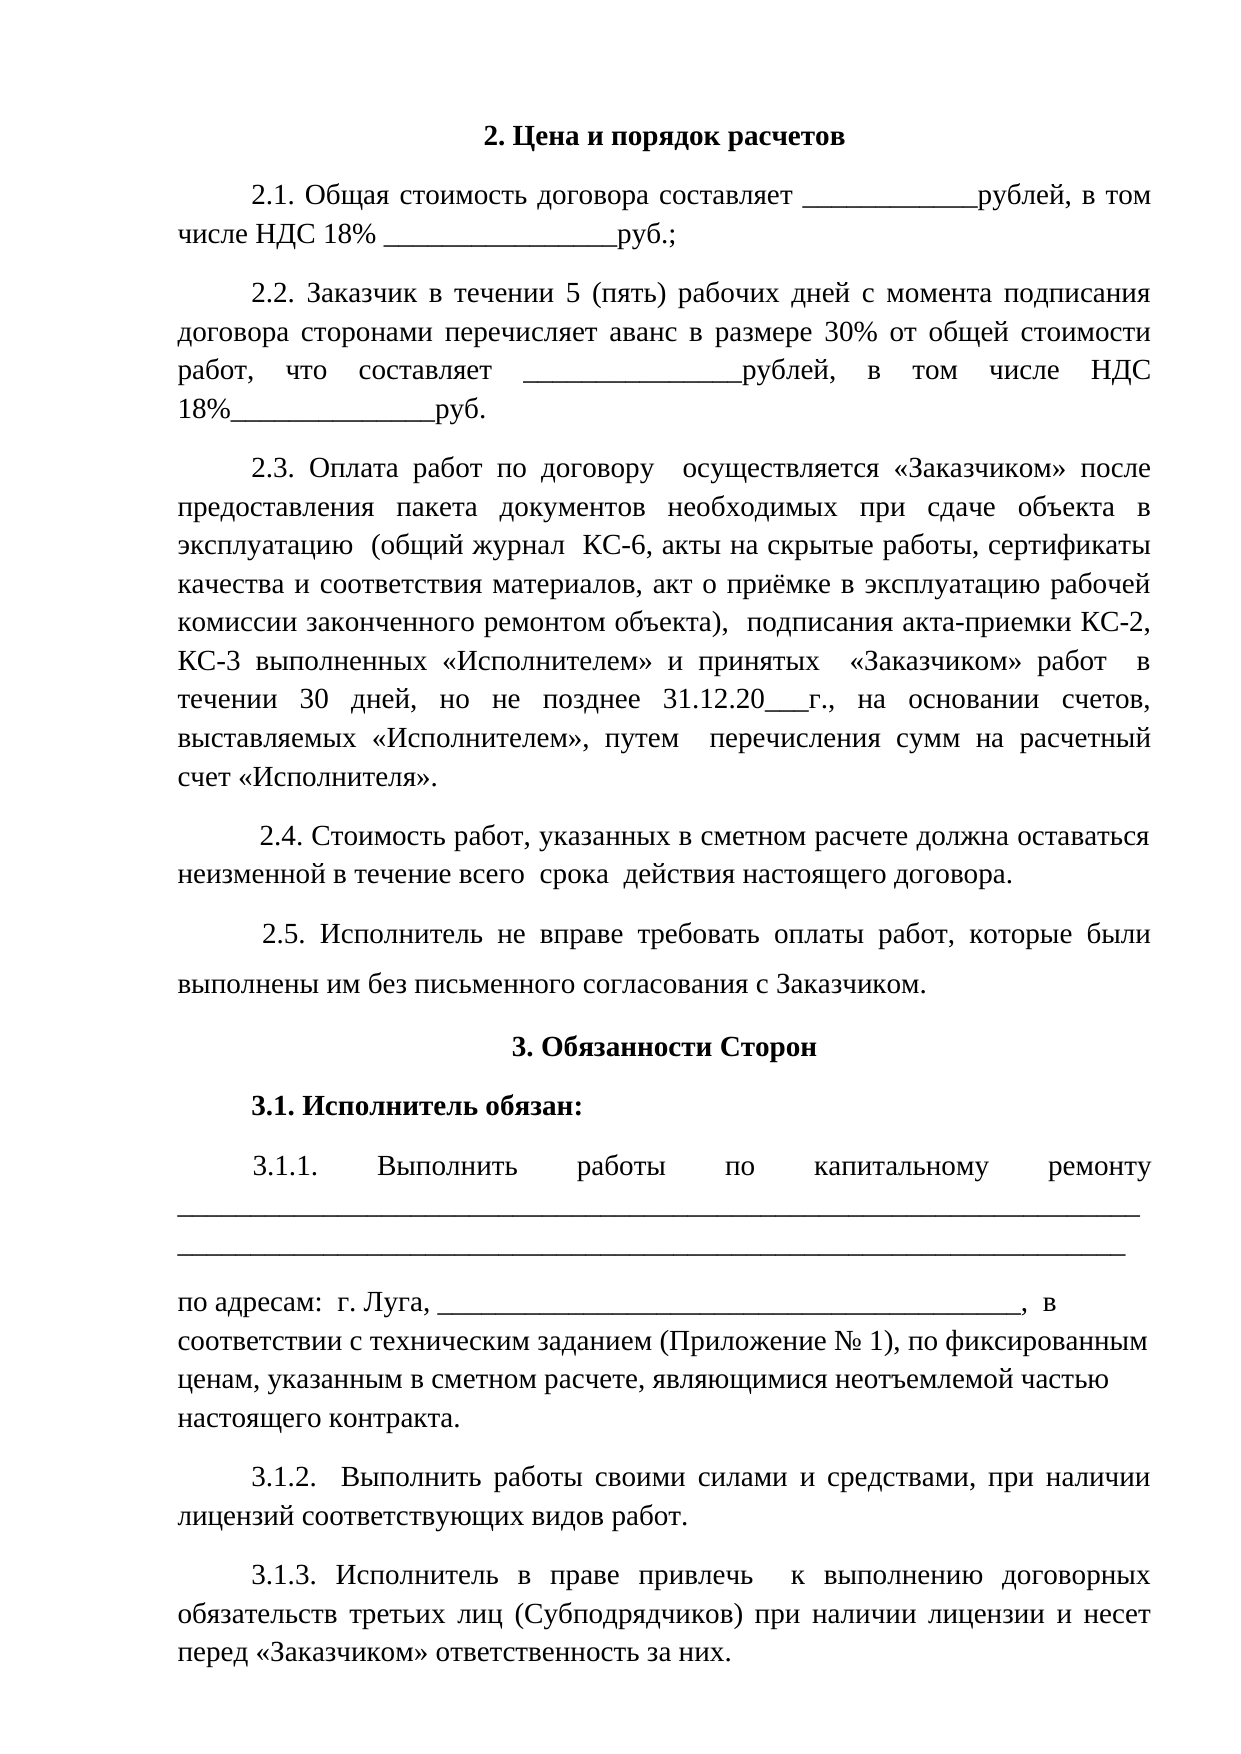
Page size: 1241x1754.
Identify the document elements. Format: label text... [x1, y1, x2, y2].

text по адресам: г. Луга, ________________________________________, в соответствии с техническим заданием (Приложение № 1), по фиксированным ценам, указанным в сметном расчете, являющимися неотъемлемой частью настоящего контракта. [177, 1284, 1152, 1433]
text 3.1.1. Выполнить работы по капитальному ремонту ___________________________________________________________________________________________________________________________________ [177, 1148, 1152, 1258]
text 3. Обязанности Сторон [177, 1029, 1152, 1063]
text 2. Цена и порядок расчетов [177, 118, 1152, 152]
text 3.1.2. Выполнить работы своими силами и средствами, при наличии лицензий соответствующих видов работ. [177, 1459, 1152, 1531]
text 2.3. Оплата работ по договору осуществляется «Заказчиком» после предоставления пакета документов необходимых при сдаче объекта в эксплуатацию (общий журнал КС-6, акты на скрытые работы, сертификаты качества и соответствия материалов, акт о приёмке в эксплуатацию рабочей комиссии законченного ремонтом объекта), подписания акта-приемки КС-2, КС-3 выполненных «Исполнителем» и принятых «Заказчиком» работ в течении 30 дней, но не позднее 31.12.20___г., на основании счетов, выставляемых «Исполнителем», путем перечисления сумм на расчетный счет «Исполнителя». [177, 450, 1152, 792]
text 3.1. Исполнитель обязан: [177, 1088, 1152, 1122]
text 2.5. Исполнитель не вправе требовать оплаты работ, которые были выполнены им без письменного согласования с Заказчиком. [177, 916, 1152, 1000]
text 3.1.3. Исполнитель в праве привлечь к выполнению договорных обязательств третьих лиц (Субподрядчиков) при наличии лицензии и несет перед «Заказчиком» ответственность за них. [177, 1557, 1152, 1668]
text 2.1. Общая стоимость договора составляет ____________рублей, в том числе НДС 18% ________________руб.; [177, 177, 1152, 249]
text 2.4. Стоимость работ, указанных в сметном расчете должна оставаться неизменной в течение всего срока действия настоящего договора. [177, 818, 1152, 890]
text 2.2. Заказчик в течении 5 (пять) рабочих дней с момента подписания договора сторонами перечисляет аванс в размере 30% от общей стоимости работ, что составляет _______________рублей, в том числе НДС 18%______________руб. [177, 275, 1152, 424]
